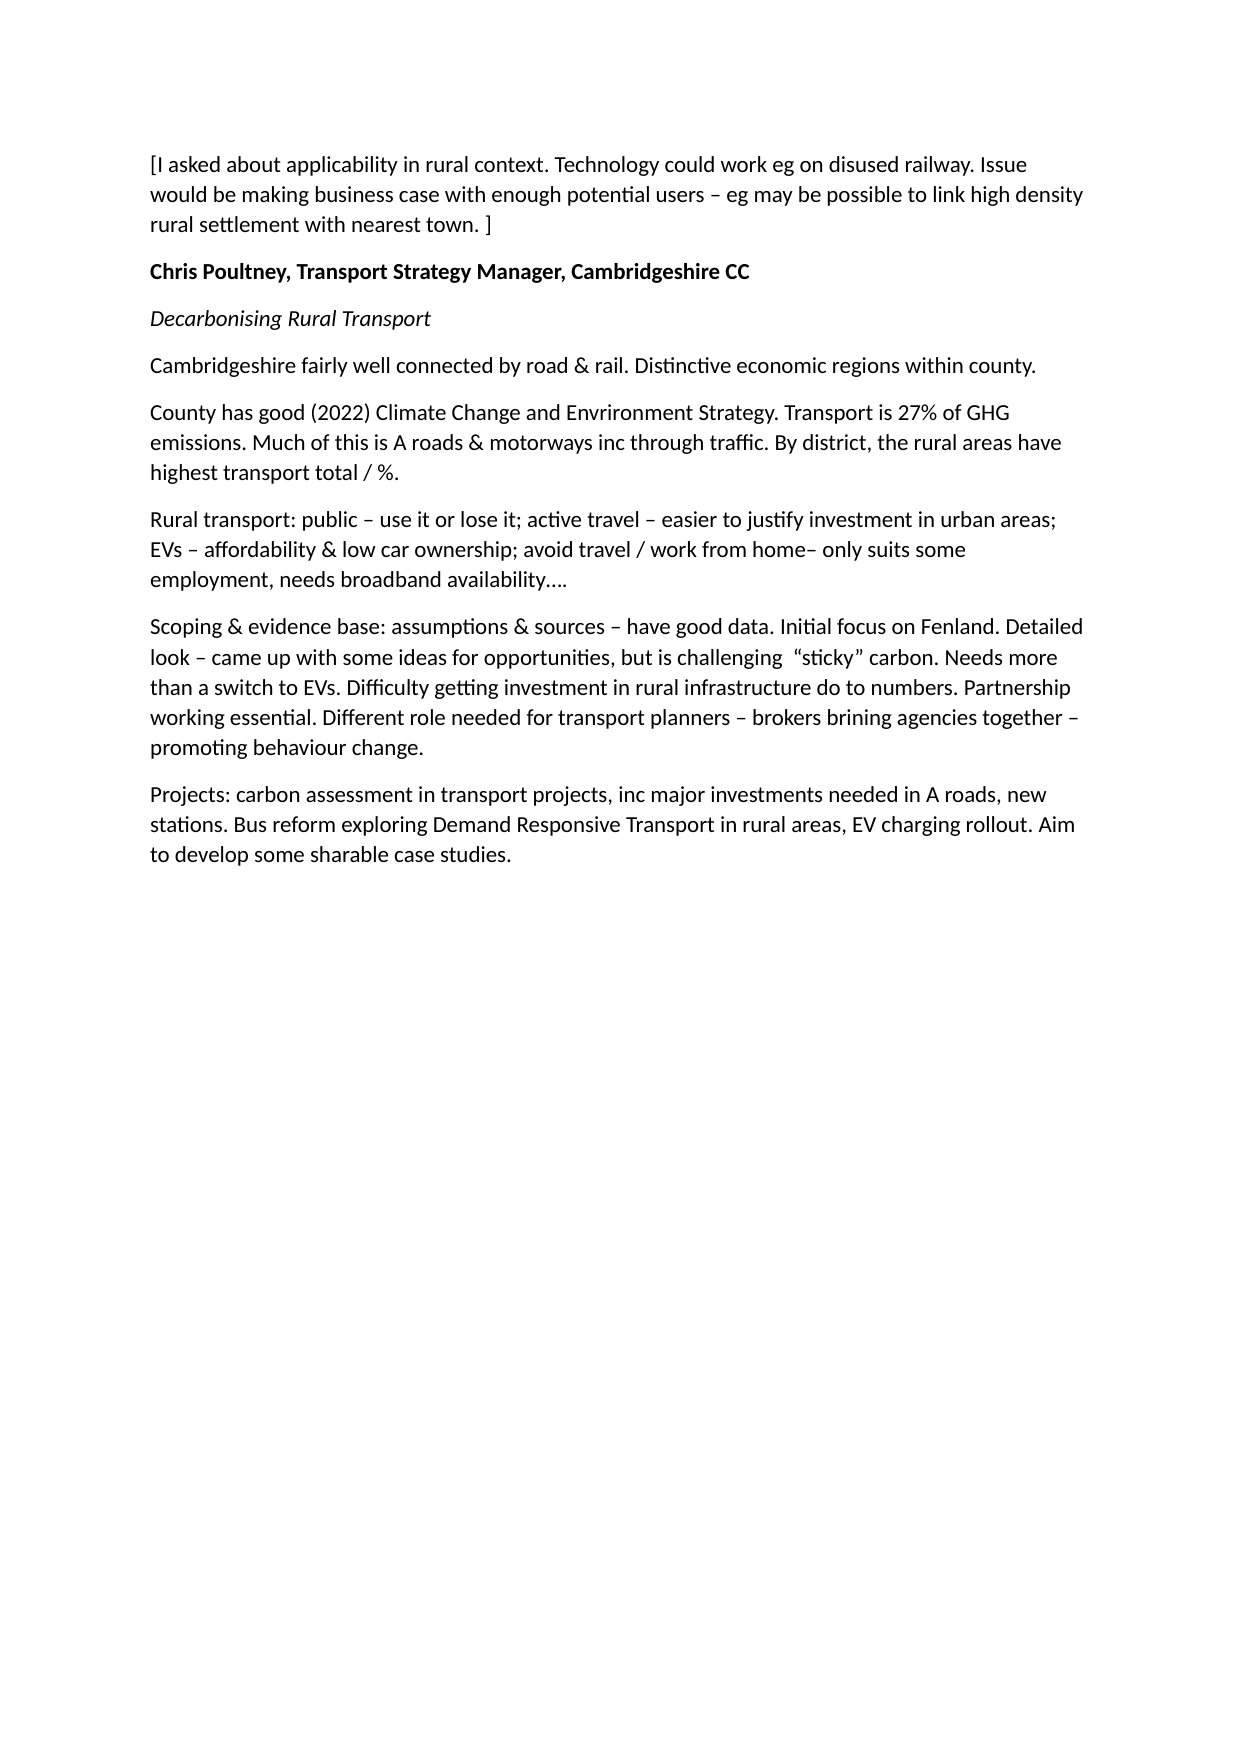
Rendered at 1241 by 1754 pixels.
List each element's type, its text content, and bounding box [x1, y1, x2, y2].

text County has good (2022) Climate Change and Envrironment Strategy. Transport is 27% of GHG emissions. Much of this is A roads & motorways inc through traffic. By district, the rural areas have highest transport total / %. [150, 398, 1090, 486]
text Rural transport: public – use it or lose it; active travel – easier to justify investment in urban areas; EVs – affordability & low car ownership; avoid travel / work from home– only suits some employment, needs broadband availability…. [150, 505, 1090, 594]
text Scoping & evidence base: assumptions & sources – have good data. Initial focus on Fenland. Detailed look – came up with some ideas for opportunities, but is challenging “sticky” carbon. Needs more than a switch to EVs. Difficulty getting investment in rural infrastructure do to numbers. Partnership working essential. Different role needed for transport planners – brokers brining agencies together – promoting behaviour change. [150, 612, 1090, 761]
text Projects: carbon assessment in transport projects, inc major investments needed in A roads, new stations. Bus reform exploring Demand Responsive Transport in rural areas, EV charging rollout. Aim to develop some sharable case studies. [150, 780, 1090, 869]
text Chris Poultney, Transport Strategy Manager, Cambridgeshire CC [150, 257, 1090, 285]
text Decarbonising Rural Transport [150, 304, 1090, 332]
text Cambridgeshire fairly well connected by road & rail. Distinctive economic regions within county. [150, 351, 1090, 379]
text [I asked about applicability in rural context. Technology could work eg on disused railway. Issue would be making business case with enough potential users – eg may be possible to link high density rural settlement with nearest town. ] [150, 150, 1090, 238]
